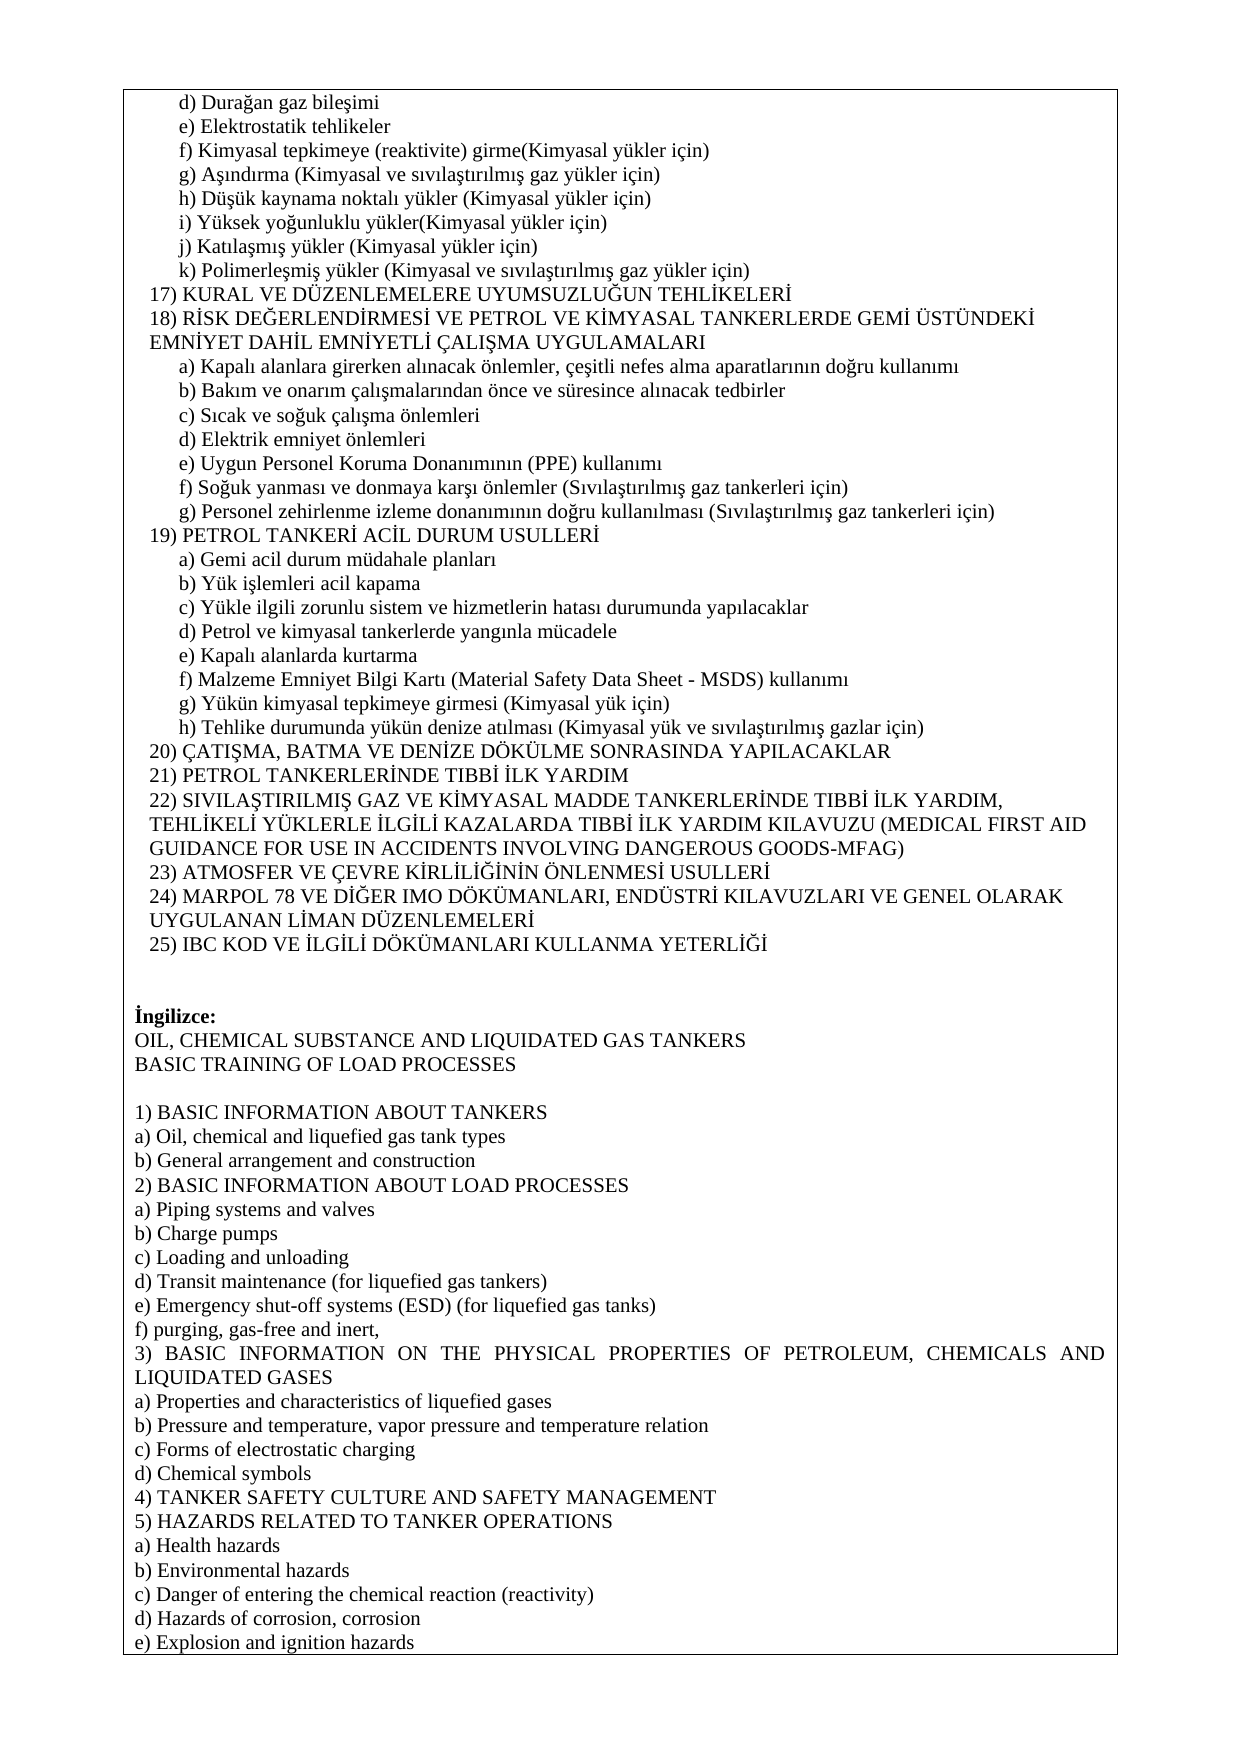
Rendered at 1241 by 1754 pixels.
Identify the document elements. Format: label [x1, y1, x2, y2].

table_cell [124, 90, 1117, 1654]
